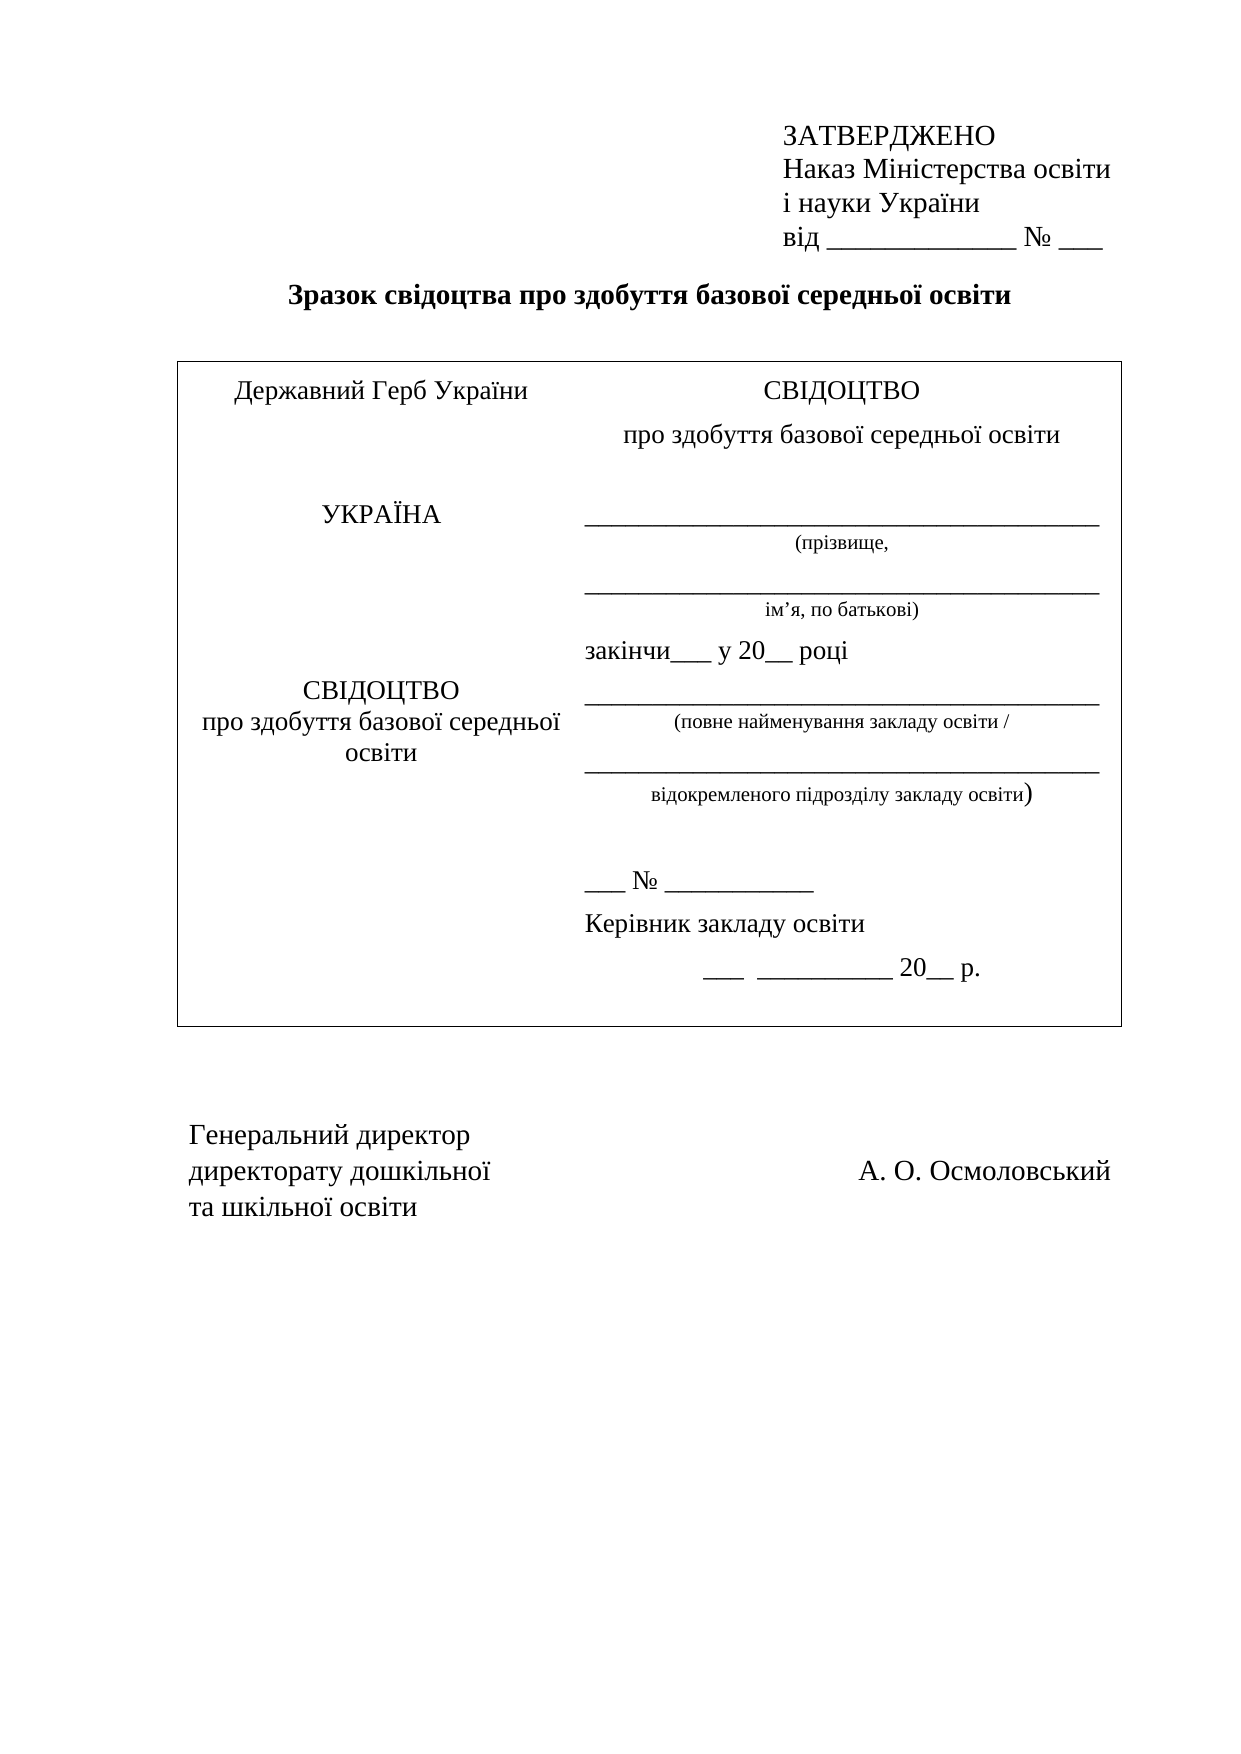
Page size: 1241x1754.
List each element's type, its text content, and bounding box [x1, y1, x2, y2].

table_header [178, 362, 1121, 1026]
text Зразок свідоцтва про здобуття базової середньої освіти [177, 277, 1122, 311]
table_header Генеральний директор директорату дошкільної та шкільної освіти [177, 1117, 622, 1242]
text ЗАТВЕРДЖЕНО Наказ Міністерства освіти і науки України від _____________ № ___ [783, 118, 1122, 252]
table_header А. О. Осмоловський [622, 1117, 1122, 1242]
